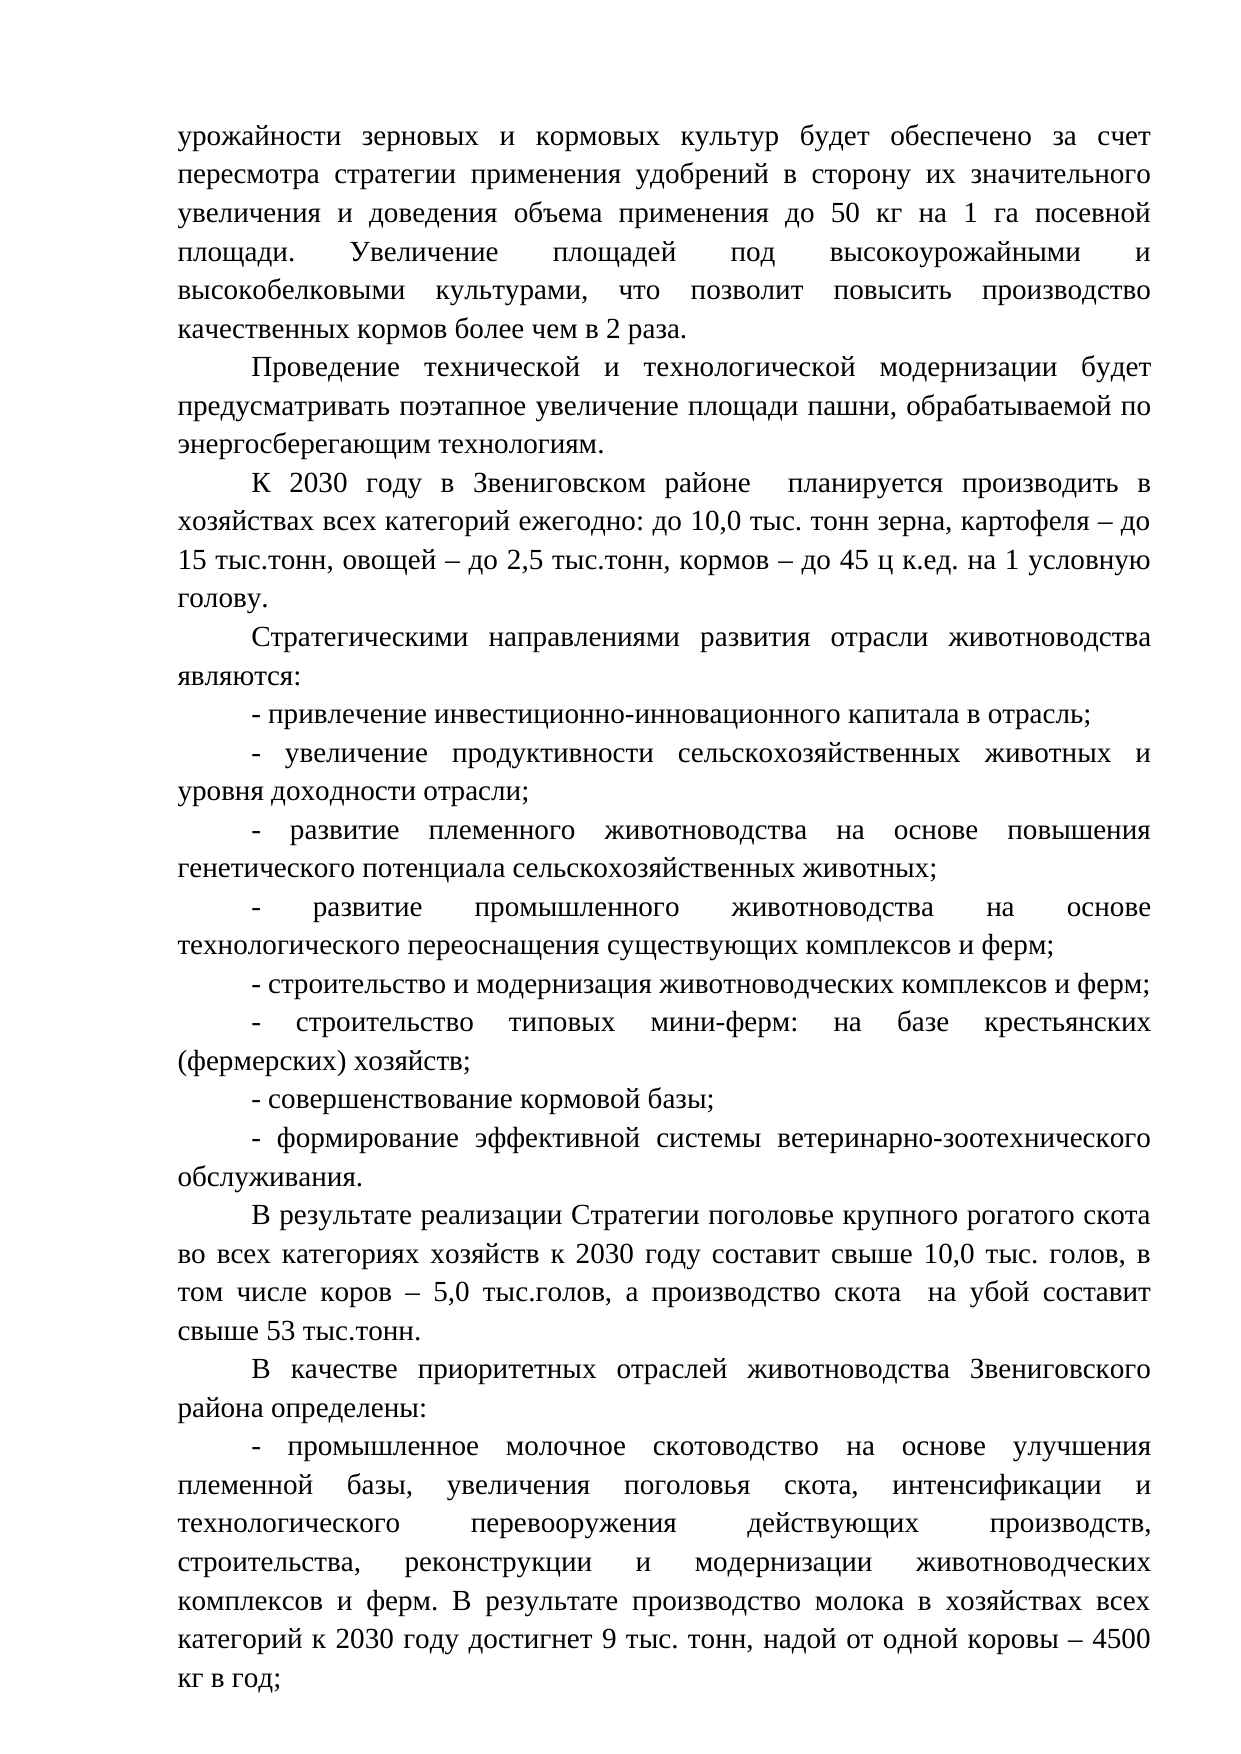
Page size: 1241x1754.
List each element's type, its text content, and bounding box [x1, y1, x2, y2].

text Стратегическими направлениями развития отрасли животноводства являются: [177, 619, 1152, 691]
text К 2030 году в Звениговском районе планируется производить в хозяйствах всех категорий ежегодно: до 10,0 тыс. тонн зерна, картофеля – до 15 тыс.тонн, овощей – до 2,5 тыс.тонн, кормов – до 45 ц к.ед. на 1 условную голову. [177, 465, 1152, 614]
text - формирование эффективной системы ветеринарно-зоотехнического обслуживания. [177, 1120, 1152, 1192]
text - строительство и модернизация животноводческих комплексов и ферм; [177, 966, 1152, 999]
text - промышленное молочное скотоводство на основе улучшения племенной базы, увеличения поголовья скота, интенсификации и технологического перевооружения действующих производств, строительства, реконструкции и модернизации животноводческих комплексов и ферм. В результате производство молока в хозяйствах всех категорий к 2030 году достигнет 9 тыс. тонн, надой от одной коровы – 4500 кг в год; [177, 1428, 1152, 1693]
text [177, 118, 1152, 344]
text Проведение технической и технологической модернизации будет предусматривать поэтапное увеличение площади пашни, обрабатываемой по энергосберегающим технологиям. [177, 349, 1152, 460]
text - развитие племенного животноводства на основе повышения генетического потенциала сельскохозяйственных животных; [177, 812, 1152, 884]
text - привлечение инвестиционно-инновационного капитала в отрасль; [177, 696, 1152, 730]
text - развитие промышленного животноводства на основе технологического переоснащения существующих комплексов и ферм; [177, 889, 1152, 961]
text - увеличение продуктивности сельскохозяйственных животных и уровня доходности отрасли; [177, 735, 1152, 807]
text В результате реализации Стратегии поголовье крупного рогатого скота во всех категориях хозяйств к 2030 году составит свыше 10,0 тыс. голов, в том числе коров – 5,0 тыс.голов, а производство скота на убой составит свыше 53 тыс.тонн. [177, 1197, 1152, 1346]
text - строительство типовых мини-ферм: на базе крестьянских (фермерских) хозяйств; [177, 1004, 1152, 1077]
text В качестве приоритетных отраслей животноводства Звениговского района определены: [177, 1351, 1152, 1423]
text - совершенствование кормовой базы; [177, 1082, 1152, 1115]
